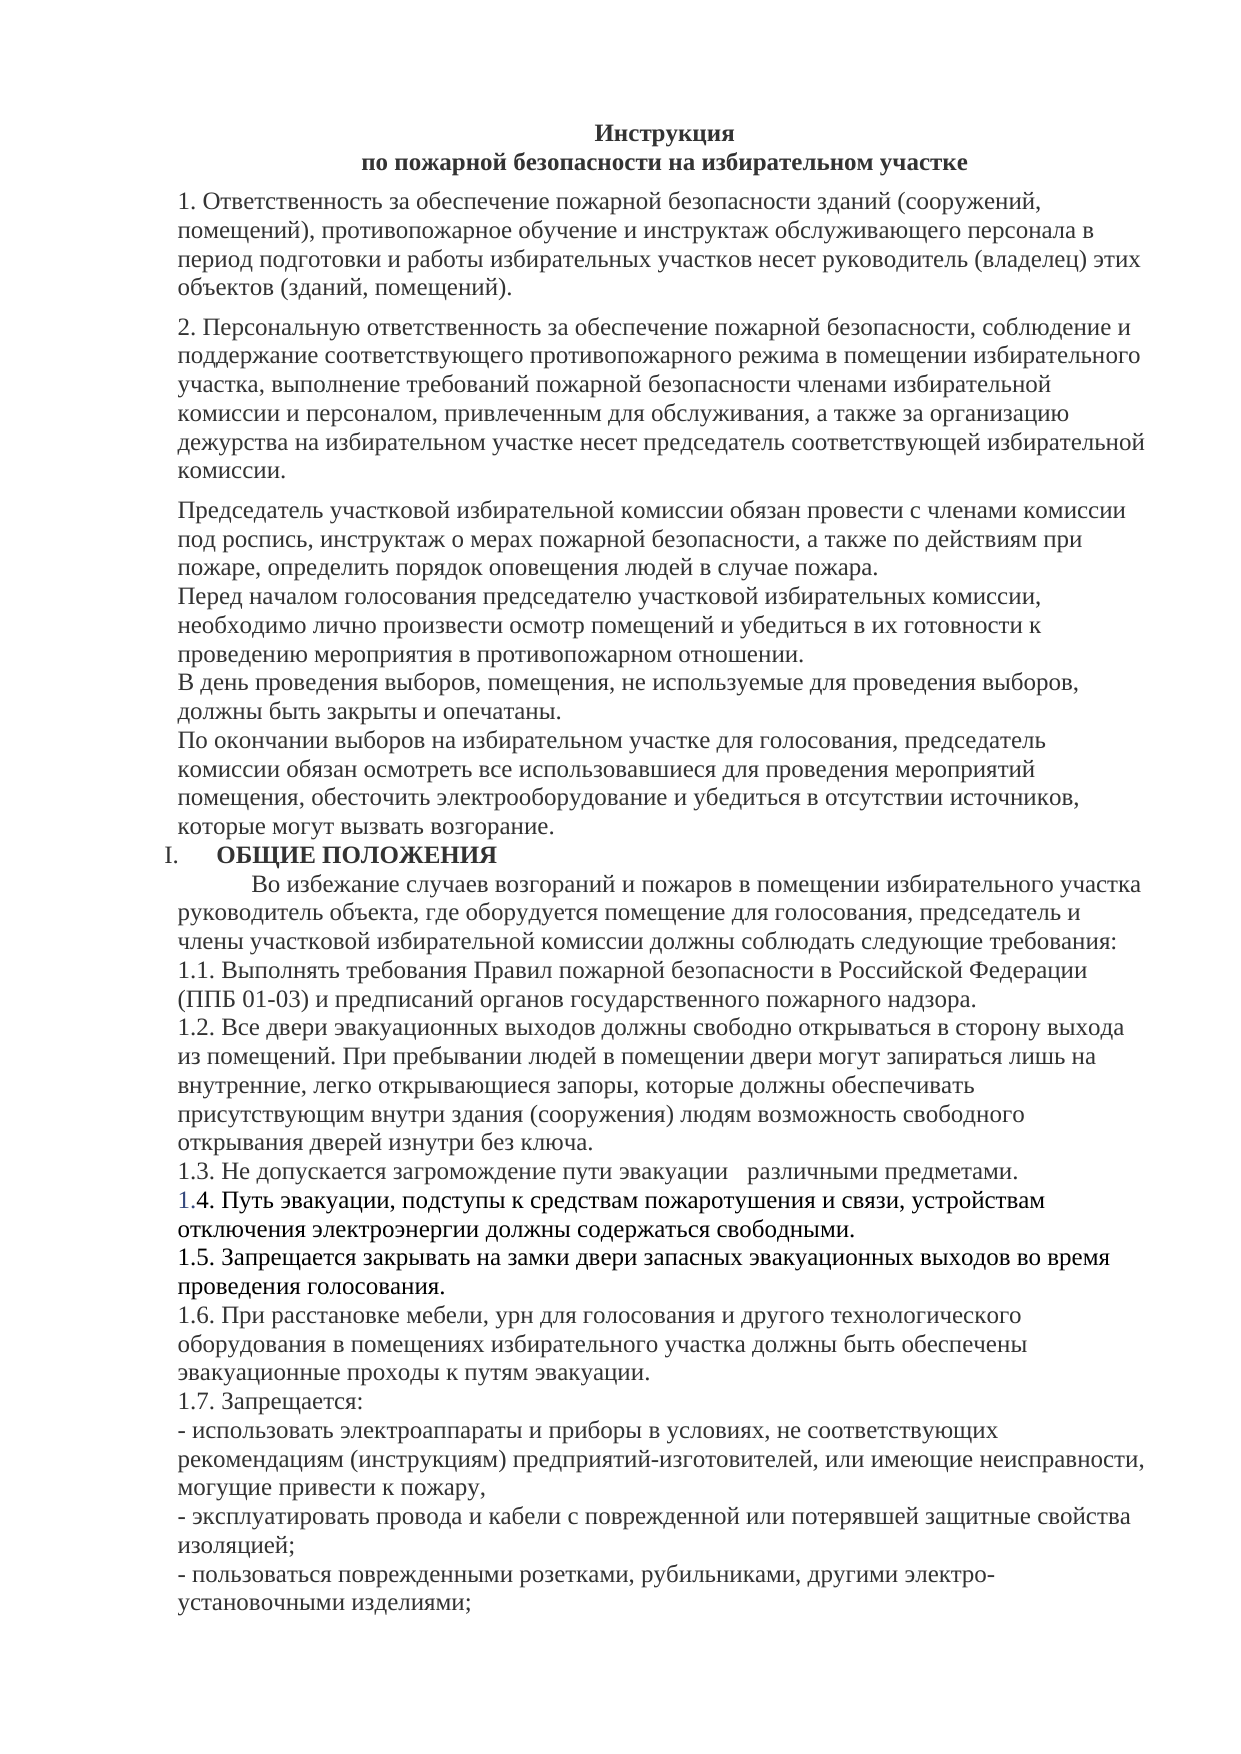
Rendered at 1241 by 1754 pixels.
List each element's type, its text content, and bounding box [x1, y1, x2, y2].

text Инструкция [177, 118, 1152, 147]
text Во избежание случаев возгораний и пожаров в помещении избирательного участка руководитель объекта, где оборудуется помещение для голосования, председатель и члены участковой избирательной комиссии должны соблюдать следующие требования: [177, 869, 1152, 955]
text по пожарной безопасности на избирательном участке [177, 147, 1152, 176]
list ОБЩИЕ ПОЛОЖЕНИЯ [179, 840, 1152, 869]
text 2. Персональную ответственность за обеспечение пожарной безопасности, соблюдение и поддержание соответствующего противопожарного режима в помещении избирательного участка, выполнение требований пожарной безопасности членами избирательной комиссии и персоналом, привлеченным для обслуживания, а также за организацию дежурства на избирательном участке несет председатель соответствующей избирательной комиссии. [177, 312, 1152, 484]
text 1.3. Не допускается загромождение пути эвакуации различными предметами. [177, 1156, 1152, 1185]
text По окончании выборов на избирательном участке для голосования, председатель комиссии обязан осмотреть все использовавшиеся для проведения мероприятий помещения, обесточить электрооборудование и убедиться в отсутствии источников, которые могут вызвать возгорание. [177, 725, 1152, 840]
text 1.5. Запрещается закрывать на замки двери запасных эвакуационных выходов во время проведения голосования. [177, 1242, 1152, 1300]
text Перед началом голосования председателю участковой избирательных комиссии, необходимо лично произвести осмотр помещений и убедиться в их готовности к проведению мероприятия в противопожарном отношении. [177, 581, 1152, 667]
text 1.7. Запрещается: - использовать электроаппараты и приборы в условиях, не соответствующих рекомендациям (инструкциям) предприятий-изготовителей, или имеющие неисправности, могущие привести к пожару, [177, 1386, 1152, 1501]
text 1. Ответственность за обеспечение пожарной безопасности зданий (сооружений, помещений), противопожарное обучение и инструктаж обслуживающего персонала в период подготовки и работы избирательных участков несет руководитель (владелец) этих объектов (зданий, помещений). [177, 186, 1152, 301]
text 1.1. Выполнять требования Правил пожарной безопасности в Российской Федерации (ППБ 01-03) и предписаний органов государственного пожарного надзора. 1.2. Все двери эвакуационных выходов должны свободно открываться в сторону выхода из помещений. При пребывании людей в помещении двери могут запираться лишь на внутренние, легко открывающиеся запоры, которые должны обеспечивать присутствующим внутри здания (сооружения) людям возможность свободного открывания дверей изнутри без ключа. [177, 955, 1152, 1156]
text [177, 1501, 1152, 1616]
text Председатель участковой избирательной комиссии обязан провести с членами комиссии под роспись, инструктаж о мерах пожарной безопасности, а также по действиям при пожаре, определить порядок оповещения людей в случае пожара. [177, 495, 1152, 581]
text 1.6. При расстановке мебели, урн для голосования и другого технологического оборудования в помещениях избирательного участка должны быть обеспечены эвакуационные проходы к путям эвакуации. [177, 1300, 1152, 1386]
text 1.4. Путь эвакуации, подступы к средствам пожаротушения и связи, устройствам отключения электроэнергии должны содержаться свободными. [177, 1185, 1152, 1242]
text В день проведения выборов, помещения, не используемые для проведения выборов, должны быть закрыты и опечатаны. [177, 667, 1152, 725]
